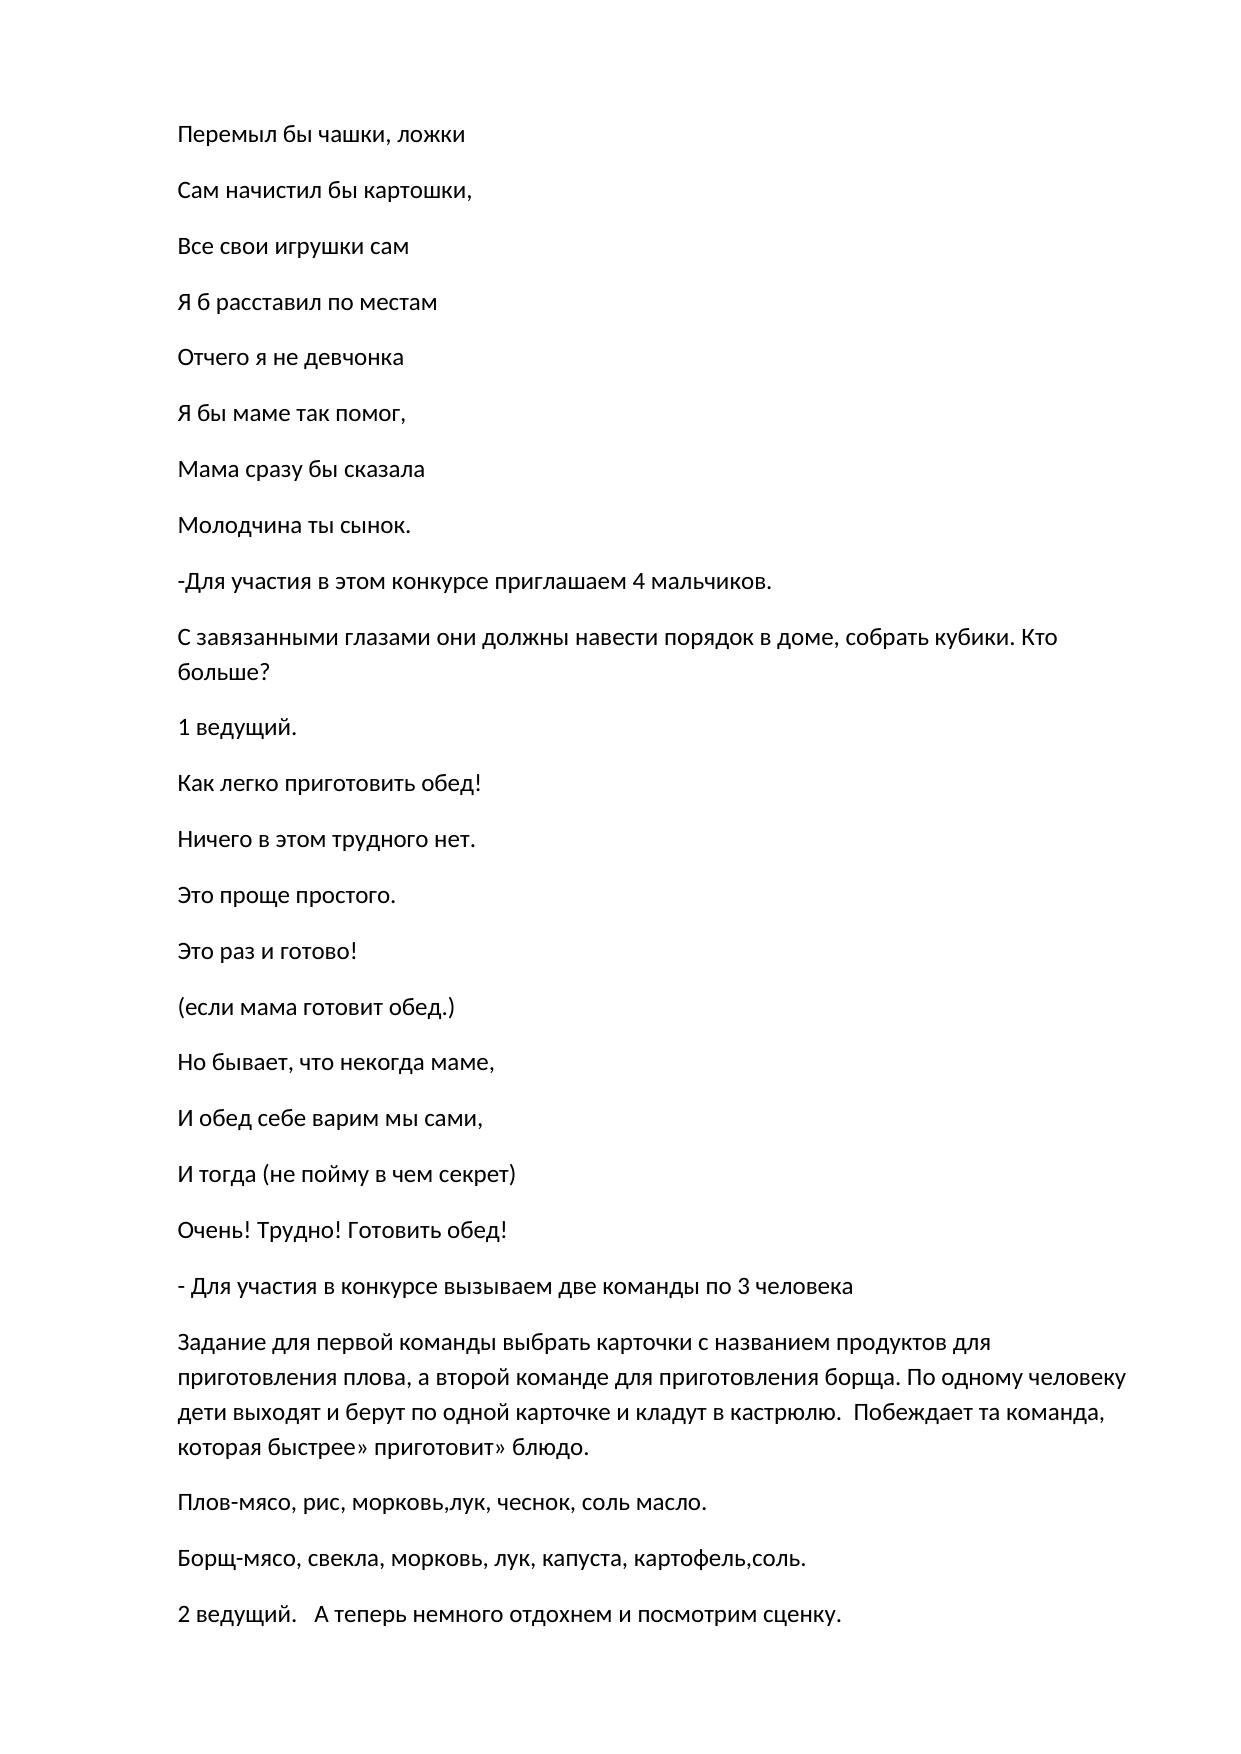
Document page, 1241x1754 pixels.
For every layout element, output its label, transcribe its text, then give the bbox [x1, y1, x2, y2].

text Это проще простого. [177, 879, 1152, 909]
text И тогда (не пойму в чем секрет) [177, 1158, 1152, 1189]
text Отчего я не девчонка [177, 341, 1152, 372]
text И обед себе варим мы сами, [177, 1102, 1152, 1133]
text Все свои игрушки сам [177, 230, 1152, 260]
text Как легко приготовить обед! [177, 767, 1152, 798]
text С завязанными глазами они должны навести порядок в доме, собрать кубики. Кто больше? [177, 621, 1152, 686]
text Сам начистил бы картошки, [177, 174, 1152, 204]
text Я б расставил по местам [177, 286, 1152, 316]
text - Для участия в конкурсе вызываем две команды по 3 человека [177, 1270, 1152, 1300]
text Молодчина ты сынок. [177, 509, 1152, 539]
text 2 ведущий. А теперь немного отдохнем и посмотрим сценку. [177, 1598, 1152, 1629]
text Но бывает, что некогда маме, [177, 1046, 1152, 1077]
text -Для участия в этом конкурсе приглашаем 4 мальчиков. [177, 565, 1152, 595]
text (если мама готовит обед.) [177, 991, 1152, 1021]
text Ничего в этом трудного нет. [177, 823, 1152, 854]
text Мама сразу бы сказала [177, 453, 1152, 484]
text Это раз и готово! [177, 935, 1152, 965]
text Очень! Трудно! Готовить обед! [177, 1214, 1152, 1244]
text Перемыл бы чашки, ложки [177, 118, 1152, 149]
text Я бы маме так помог, [177, 397, 1152, 428]
text Борщ-мясо, свекла, морковь, лук, капуста, картофель,соль. [177, 1542, 1152, 1573]
text Плов-мясо, рис, морковь,лук, чеснок, соль масло. [177, 1486, 1152, 1517]
text Задание для первой команды выбрать карточки с названием продуктов для приготовления плова, а второй команде для приготовления борща. По одному человеку дети выходят и берут по одной карточке и кладут в кастрюлю. Побеждает та команда, которая быстрее» приготовит» блюдо. [177, 1326, 1152, 1461]
text 1 ведущий. [177, 711, 1152, 742]
